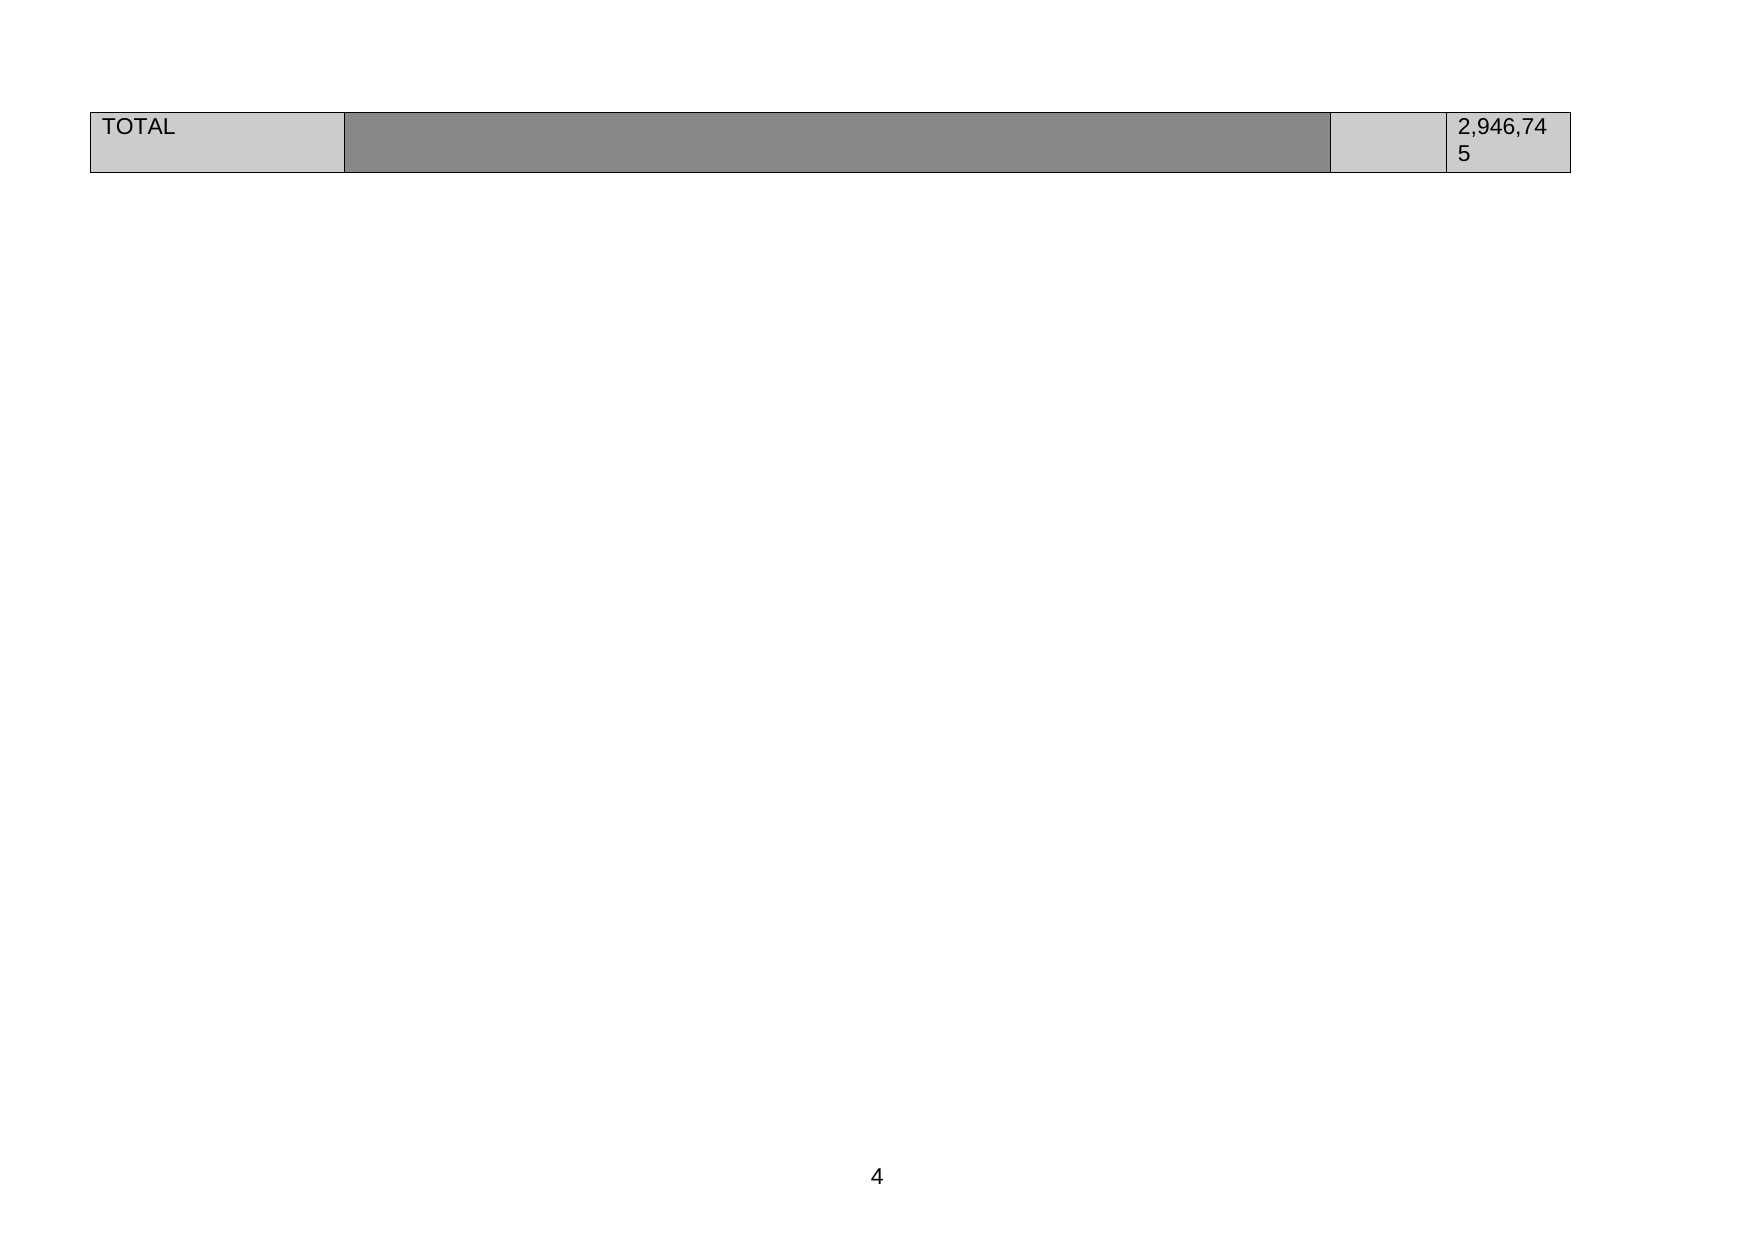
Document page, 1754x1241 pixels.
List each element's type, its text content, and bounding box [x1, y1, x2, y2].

table_cell [1093, 113, 1248, 172]
table_cell [722, 113, 836, 172]
table_cell [1248, 113, 1330, 172]
table_cell 2,946,745 [1447, 113, 1570, 172]
table_cell TOTAL [91, 113, 344, 172]
table_cell [345, 113, 722, 172]
table_cell [1007, 113, 1093, 172]
table_cell [1331, 113, 1446, 172]
table_cell [836, 113, 921, 172]
table_cell [921, 113, 1007, 172]
